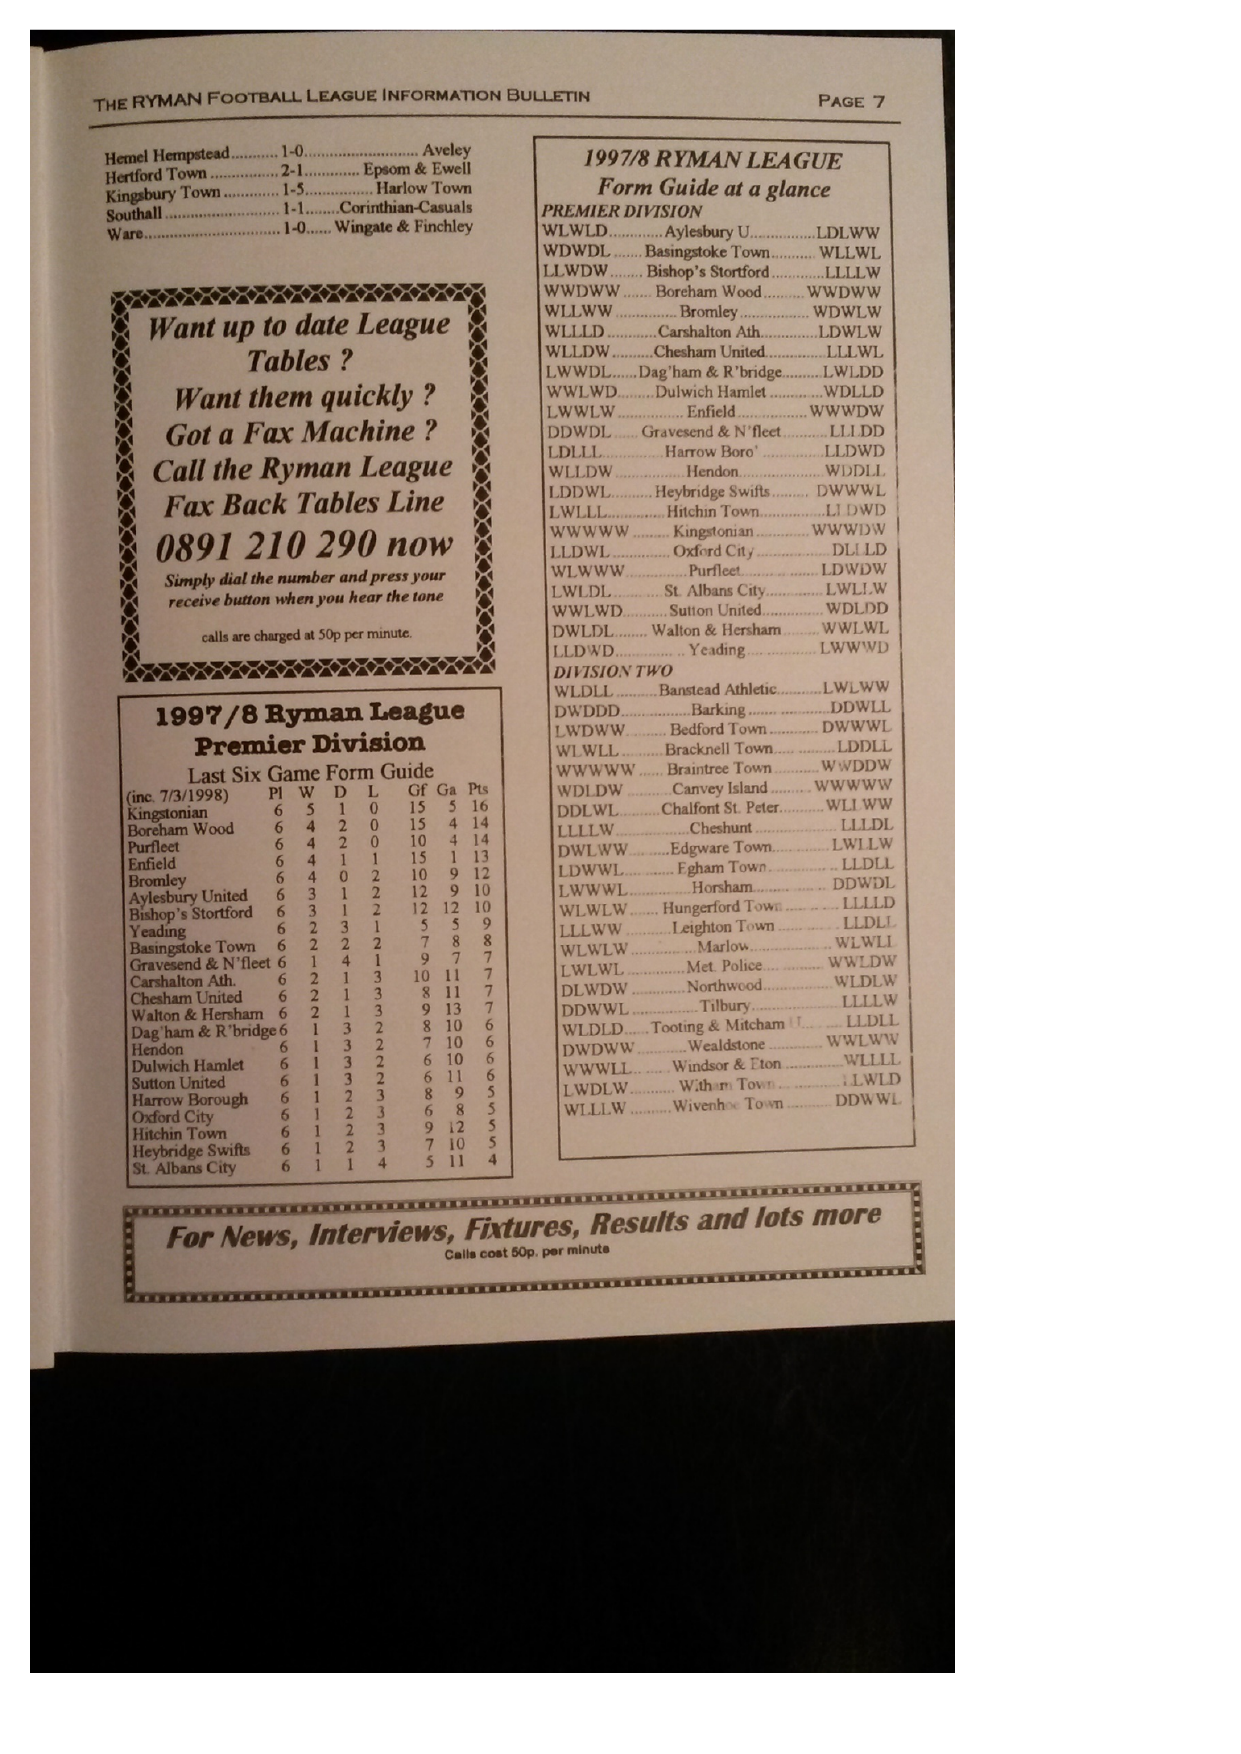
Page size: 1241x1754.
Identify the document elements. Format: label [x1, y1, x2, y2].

picture [31, 32, 955, 1673]
